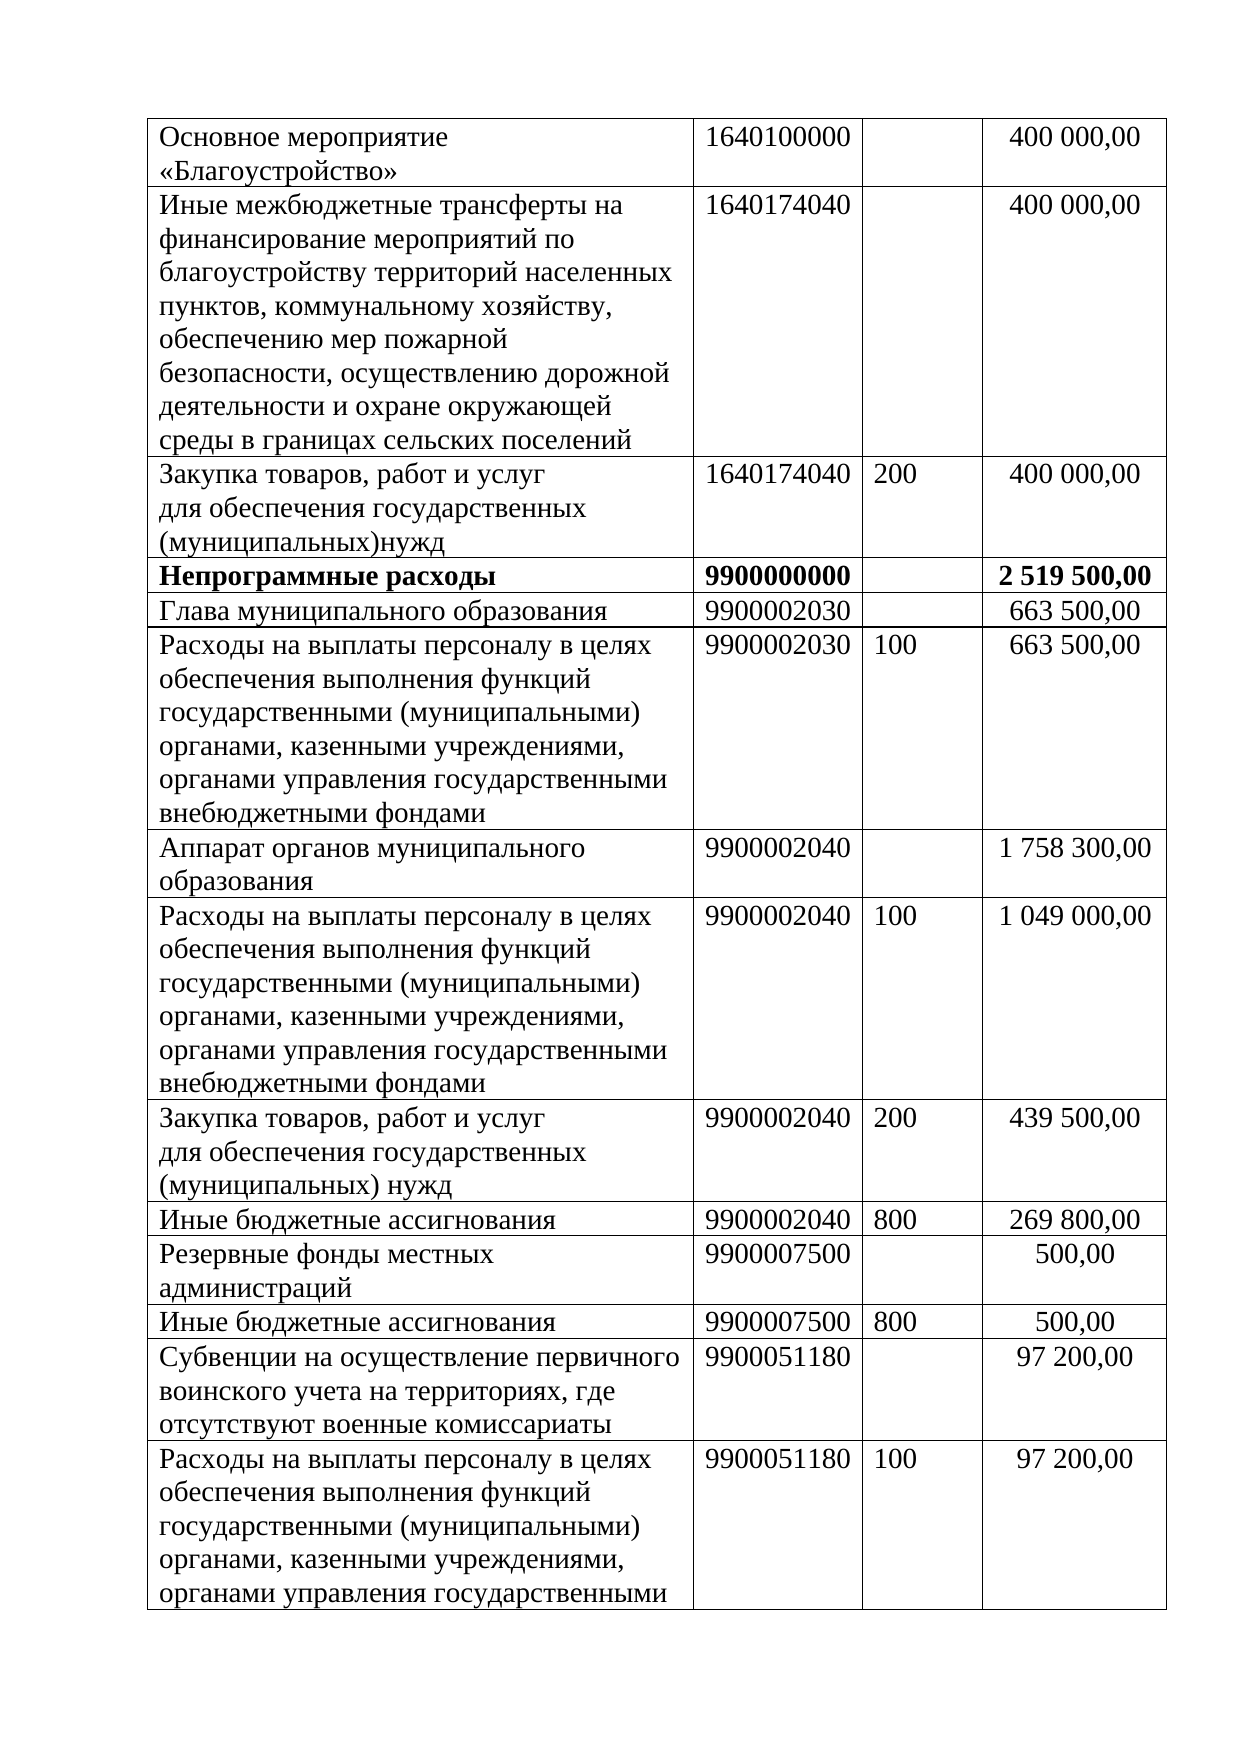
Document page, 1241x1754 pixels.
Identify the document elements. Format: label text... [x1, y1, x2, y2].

table_cell 9900051180 [694, 1339, 862, 1440]
table_cell Закупка товаров, работ и услуг для обеспечения государственных (муниципальных)нужд [148, 457, 693, 557]
table_cell 1 758 300,00 [983, 830, 1166, 897]
table_cell 9900002040 [694, 1202, 862, 1235]
table_cell 1640174040 [694, 187, 862, 456]
table_cell [863, 1339, 982, 1440]
table_cell Непрограммные расходы [148, 558, 693, 592]
table_cell Иные бюджетные ассигнования [148, 1305, 693, 1338]
table_cell 9900007500 [694, 1305, 862, 1338]
table_cell 9900002040 [694, 830, 862, 897]
table_cell 269 800,00 [983, 1202, 1166, 1235]
table_cell 9900002030 [694, 628, 862, 829]
table_cell 100 [863, 1441, 982, 1608]
table_cell 1 049 000,00 [983, 898, 1166, 1099]
table_cell 9900002040 [694, 898, 862, 1099]
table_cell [148, 1441, 693, 1608]
table_cell 663 500,00 [983, 593, 1166, 626]
table_cell [863, 558, 982, 592]
table_cell 400 000,00 [983, 187, 1166, 456]
table_cell [863, 830, 982, 897]
table_cell 9900051180 [694, 1441, 862, 1608]
table_cell 97 200,00 [983, 1441, 1166, 1608]
table_cell 800 [863, 1202, 982, 1235]
table_cell 500,00 [983, 1305, 1166, 1338]
table_cell [863, 187, 982, 456]
table_cell Иные бюджетные ассигнования [148, 1202, 693, 1235]
table_cell 400 000,00 [983, 119, 1166, 186]
table_cell 9900007500 [694, 1236, 862, 1303]
table_cell 1640100000 [694, 119, 862, 186]
table_cell Резервные фонды местных администраций [148, 1236, 693, 1303]
table_cell 200 [863, 457, 982, 557]
table_cell 1640174040 [694, 457, 862, 557]
table_cell Субвенции на осуществление первичного воинского учета на территориях, где отсутствуют военные комиссариаты [148, 1339, 693, 1440]
table_cell Закупка товаров, работ и услуг для обеспечения государственных (муниципальных) нужд [148, 1100, 693, 1201]
table_cell 2 519 500,00 [983, 558, 1166, 592]
table_cell 100 [863, 898, 982, 1099]
table_cell 500,00 [983, 1236, 1166, 1303]
table_cell 200 [863, 1100, 982, 1201]
table_cell 663 500,00 [983, 628, 1166, 829]
table_cell Аппарат органов муниципального образования [148, 830, 693, 897]
table_cell Основное мероприятие «Благоустройство» [148, 119, 693, 186]
table_cell 439 500,00 [983, 1100, 1166, 1201]
table_cell [863, 119, 982, 186]
table_cell Глава муниципального образования [148, 593, 693, 626]
table_cell [863, 593, 982, 626]
table_cell 9900002040 [694, 1100, 862, 1201]
table_cell 9900002030 [694, 593, 862, 626]
table_cell [863, 1236, 982, 1303]
table_cell 400 000,00 [983, 457, 1166, 557]
table_cell 100 [863, 628, 982, 829]
table_cell 800 [863, 1305, 982, 1338]
table_cell 9900000000 [694, 558, 862, 592]
table_cell 97 200,00 [983, 1339, 1166, 1440]
